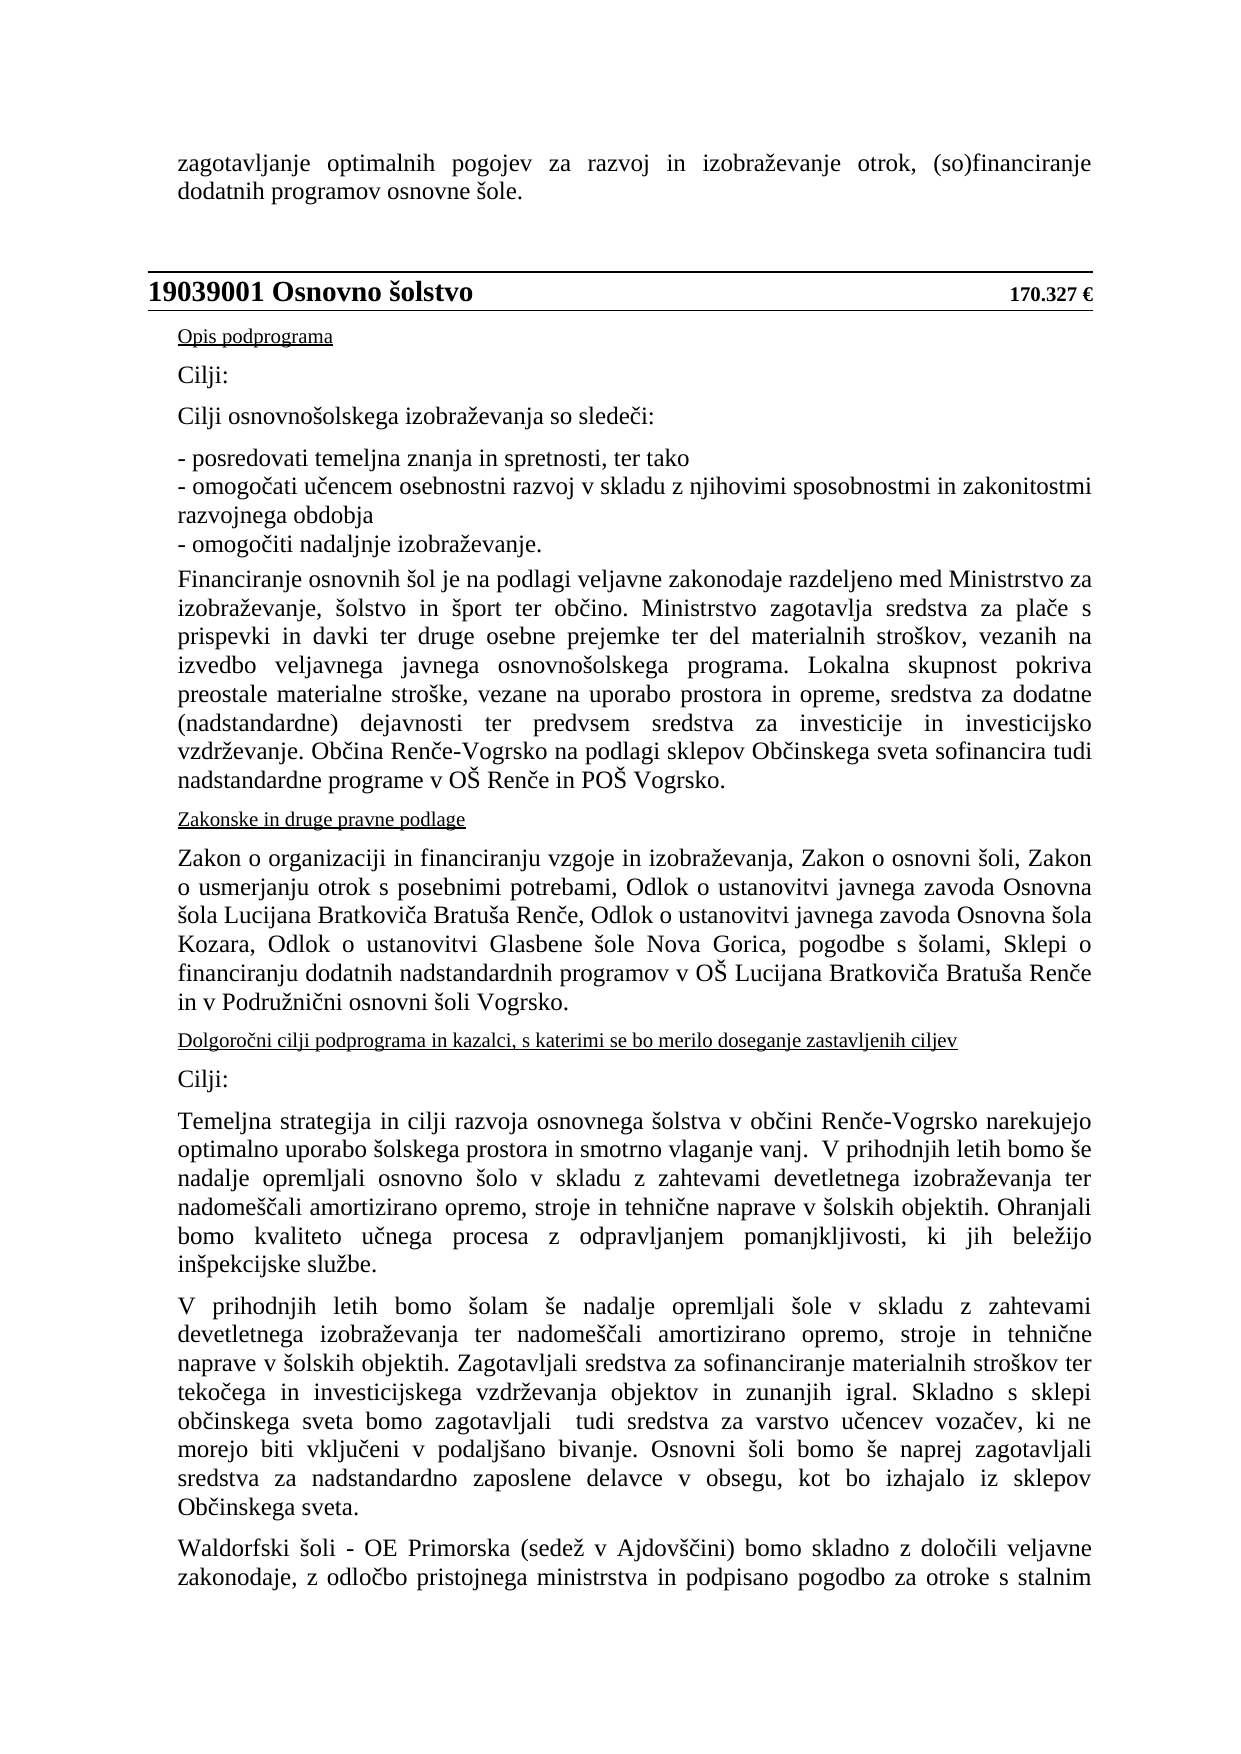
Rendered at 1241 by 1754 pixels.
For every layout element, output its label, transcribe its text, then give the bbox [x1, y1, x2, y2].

subtitle Opis podprograma [177, 324, 1093, 348]
text Temeljna strategija in cilji razvoja osnovnega šolstva v občini Renče-Vogrsko narekujejo optimalno uporabo šolskega prostora in smotrno vlaganje vanj. V prihodnjih letih bomo še nadalje opremljali osnovno šolo v skladu z zahtevami devetletnega izobraževanja ter nadomeščali amortizirano opremo, stroje in tehnične naprave v šolskih objektih. Ohranjali bomo kvaliteto učnega procesa z odpravljanjem pomanjkljivosti, ki jih beležijo inšpekcijske službe. [177, 1106, 1093, 1278]
text Cilji: [177, 1064, 1093, 1093]
text Cilji: [177, 360, 1093, 389]
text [177, 1533, 1093, 1591]
subtitle Zakonske in druge pravne podlage [177, 806, 1093, 831]
text Financiranje osnovnih šol je na podlagi veljavne zakonodaje razdeljeno med Ministrstvo za izobraževanje, šolstvo in šport ter občino. Ministrstvo zagotavlja sredstva za plače s prispevki in davki ter druge osebne prejemke ter del materialnih stroškov, vezanih na izvedbo veljavnega javnega osnovnošolskega programa. Lokalna skupnost pokriva preostale materialne stroške, vezane na uporabo prostora in opreme, sredstva za dodatne (nadstandardne) dejavnosti ter predvsem sredstva za investicije in investicijsko vzdrževanje. Občina Renče-Vogrsko na podlagi sklepov Občinskega sveta sofinancira tudi nadstandardne programe v OŠ Renče in POŠ Vogrsko. [177, 564, 1093, 794]
subtitle Dolgoročni cilji podprograma in kazalci, s katerimi se bo merilo doseganje zastavljenih ciljev [177, 1028, 1093, 1052]
subtitle 19039001 Osnovno šolstvo 170.327 € [148, 273, 1093, 310]
text - posredovati temeljna znanja in spretnosti, ter tako [177, 443, 1093, 471]
text V prihodnjih letih bomo šolam še nadalje opremljali šole v skladu z zahtevami devetletnega izobraževanja ter nadomeščali amortizirano opremo, stroje in tehnične naprave v šolskih objektih. Zagotavljali sredstva za sofinanciranje materialnih stroškov ter tekočega in investicijskega vzdrževanja objektov in zunanjih igral. Skladno s sklepi občinskega sveta bomo zagotavljali tudi sredstva za varstvo učencev vozačev, ki ne morejo biti vključeni v podaljšano bivanje. Osnovni šoli bomo še naprej zagotavljali sredstva za nadstandardno zaposlene delavce v obsegu, kot bo izhajalo iz sklepov Občinskega sveta. [177, 1291, 1093, 1521]
text Zakon o organizaciji in financiranju vzgoje in izobraževanja, Zakon o osnovni šoli, Zakon o usmerjanju otrok s posebnimi potrebami, Odlok o ustanovitvi javnega zavoda Osnovna šola Lucijana Bratkoviča Bratuša Renče, Odlok o ustanovitvi javnega zavoda Osnovna šola Kozara, Odlok o ustanovitvi Glasbene šole Nova Gorica, pogodbe s šolami, Sklepi o financiranju dodatnih nadstandardnih programov v OŠ Lucijana Bratkoviča Bratuša Renče in v Podružnični osnovni šoli Vogrsko. [177, 843, 1093, 1016]
text - omogočiti nadaljnje izobraževanje. [177, 529, 1093, 558]
text Cilji osnovnošolskega izobraževanja so sledeči: [177, 401, 1093, 430]
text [177, 148, 1093, 205]
text - omogočati učencem osebnostni razvoj v skladu z njihovimi sposobnostmi in zakonitostmi razvojnega obdobja [177, 471, 1093, 529]
